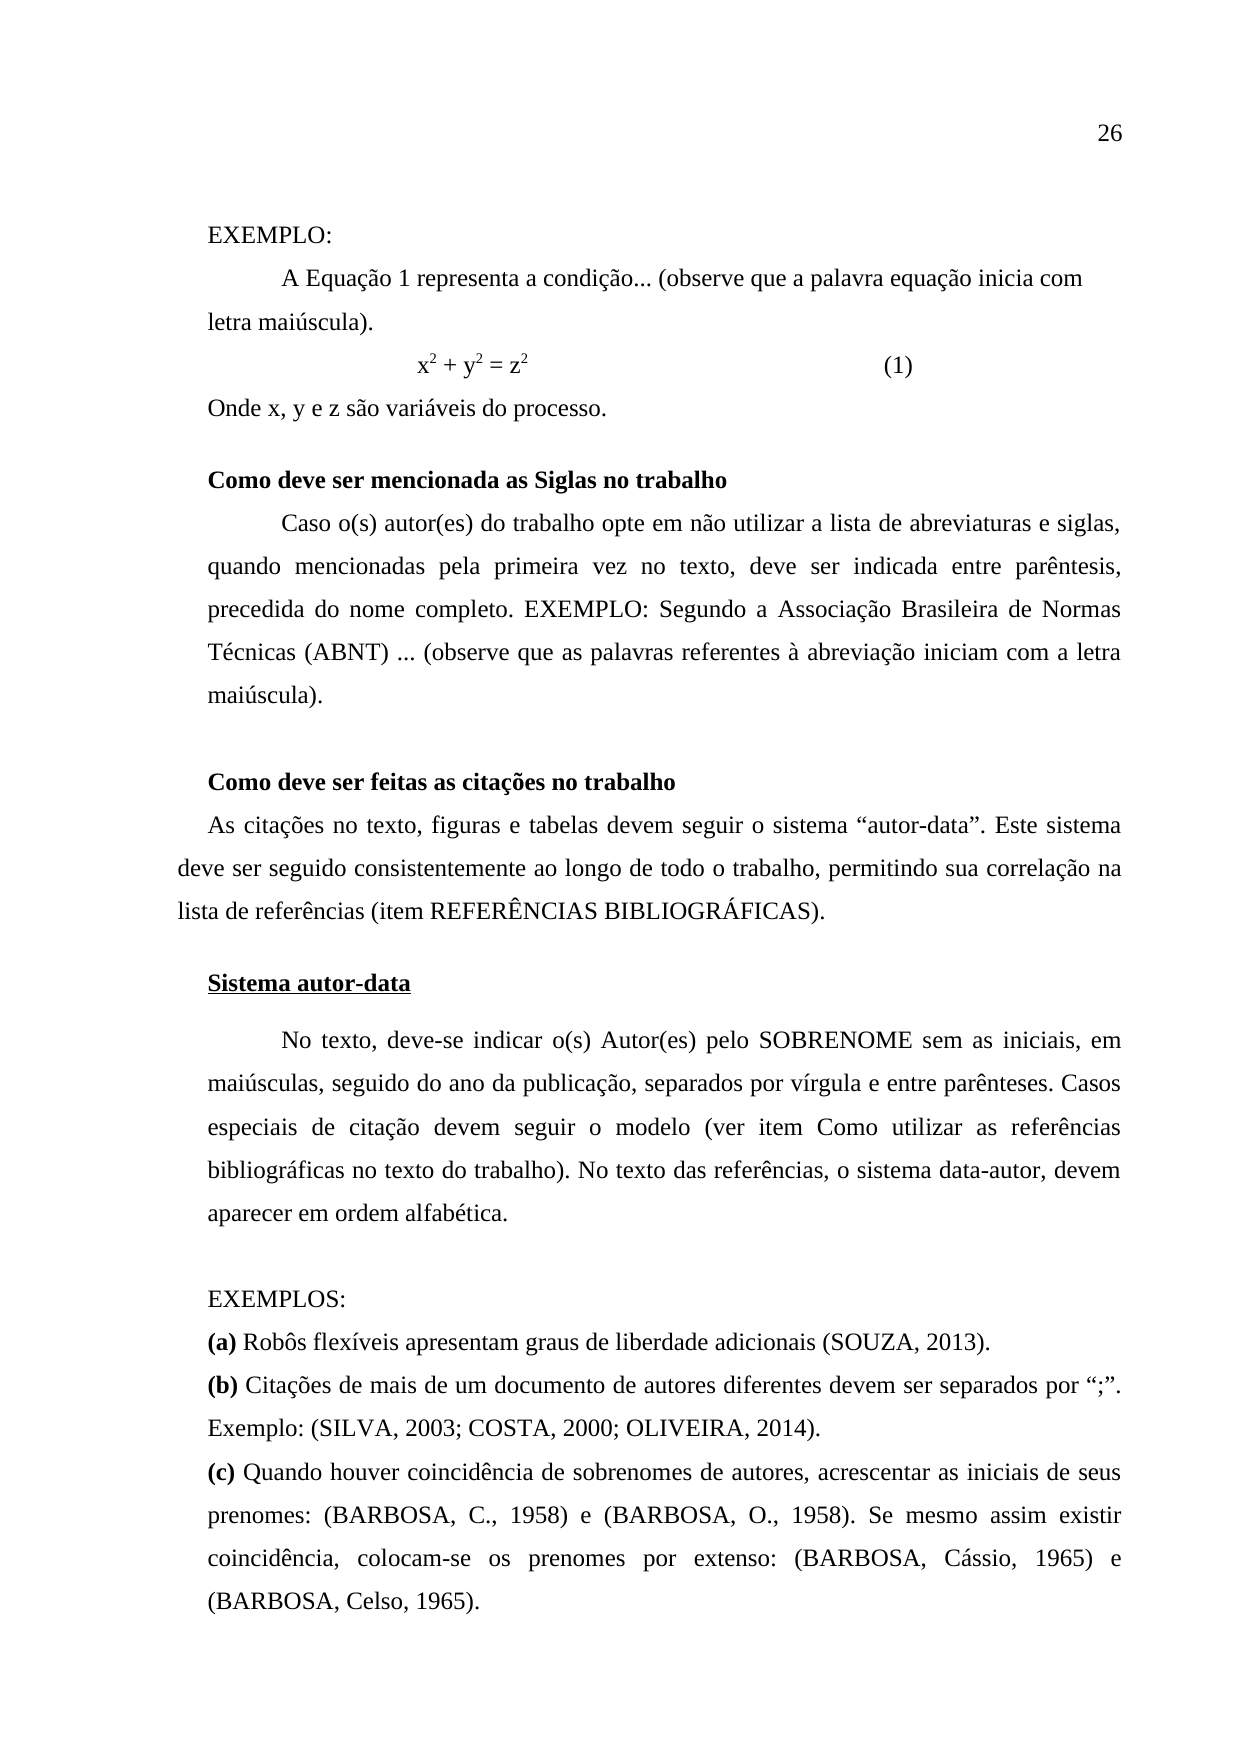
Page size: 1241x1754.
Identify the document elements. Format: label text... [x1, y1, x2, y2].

subtitle Como deve ser mencionada as Siglas no trabalho [207, 465, 1122, 493]
text Onde x, y e z são variáveis do processo. [207, 393, 1122, 422]
text EXEMPLOS: [207, 1284, 1122, 1313]
text (c) Quando houver coincidência de sobrenomes de autores, acrescentar as iniciais de seus prenomes: (BARBOSA, C., 1958) e (BARBOSA, O., 1958). Se mesmo assim existir coincidência, colocam-se os prenomes por extenso: (BARBOSA, Cássio, 1965) e (BARBOSA, Celso, 1965). [207, 1457, 1122, 1615]
text Caso o(s) autor(es) do trabalho opte em não utilizar a lista de abreviaturas e siglas, quando mencionadas pela primeira vez no texto, deve ser indicada entre parêntesis, precedida do nome completo. EXEMPLO: Segundo a Associação Brasileira de Normas Técnicas (ABNT) ... (observe que as palavras referentes à abreviação iniciam com a letra maiúscula). [207, 508, 1122, 709]
text Sistema autor-data [207, 968, 1122, 997]
text No texto, deve-se indicar o(s) Autor(es) pelo SOBRENOME sem as iniciais, em maiúsculas, seguido do ano da publicação, separados por vírgula e entre parênteses. Casos especiais de citação devem seguir o modelo (ver item Como utilizar as referências bibliográficas no texto do trabalho). No texto das referências, o sistema data-autor, devem aparecer em ordem alfabética. [207, 1025, 1122, 1227]
text A Equação 1 representa a condição... (observe que a palavra equação inicia com letra maiúscula). [207, 263, 1122, 335]
subtitle Como deve ser feitas as citações no trabalho [207, 767, 1122, 795]
text As citações no texto, figuras e tabelas devem seguir o sistema “autor-data”. Este sistema deve ser seguido consistentemente ao longo de todo o trabalho, permitindo sua correlação na lista de referências (item REFERÊNCIAS BIBLIOGRÁFICAS). [177, 810, 1122, 925]
text (a) Robôs flexíveis apresentam graus de liberdade adicionais (SOUZA, 2013). [207, 1327, 1122, 1356]
text (b) Citações de mais de um documento de autores diferentes devem ser separados por “;”. Exemplo: (SILVA, 2003; COSTA, 2000; OLIVEIRA, 2014). [207, 1370, 1122, 1442]
text x2 + y2 = z2 (1) [207, 350, 1122, 378]
text EXEMPLO: [207, 220, 1122, 249]
